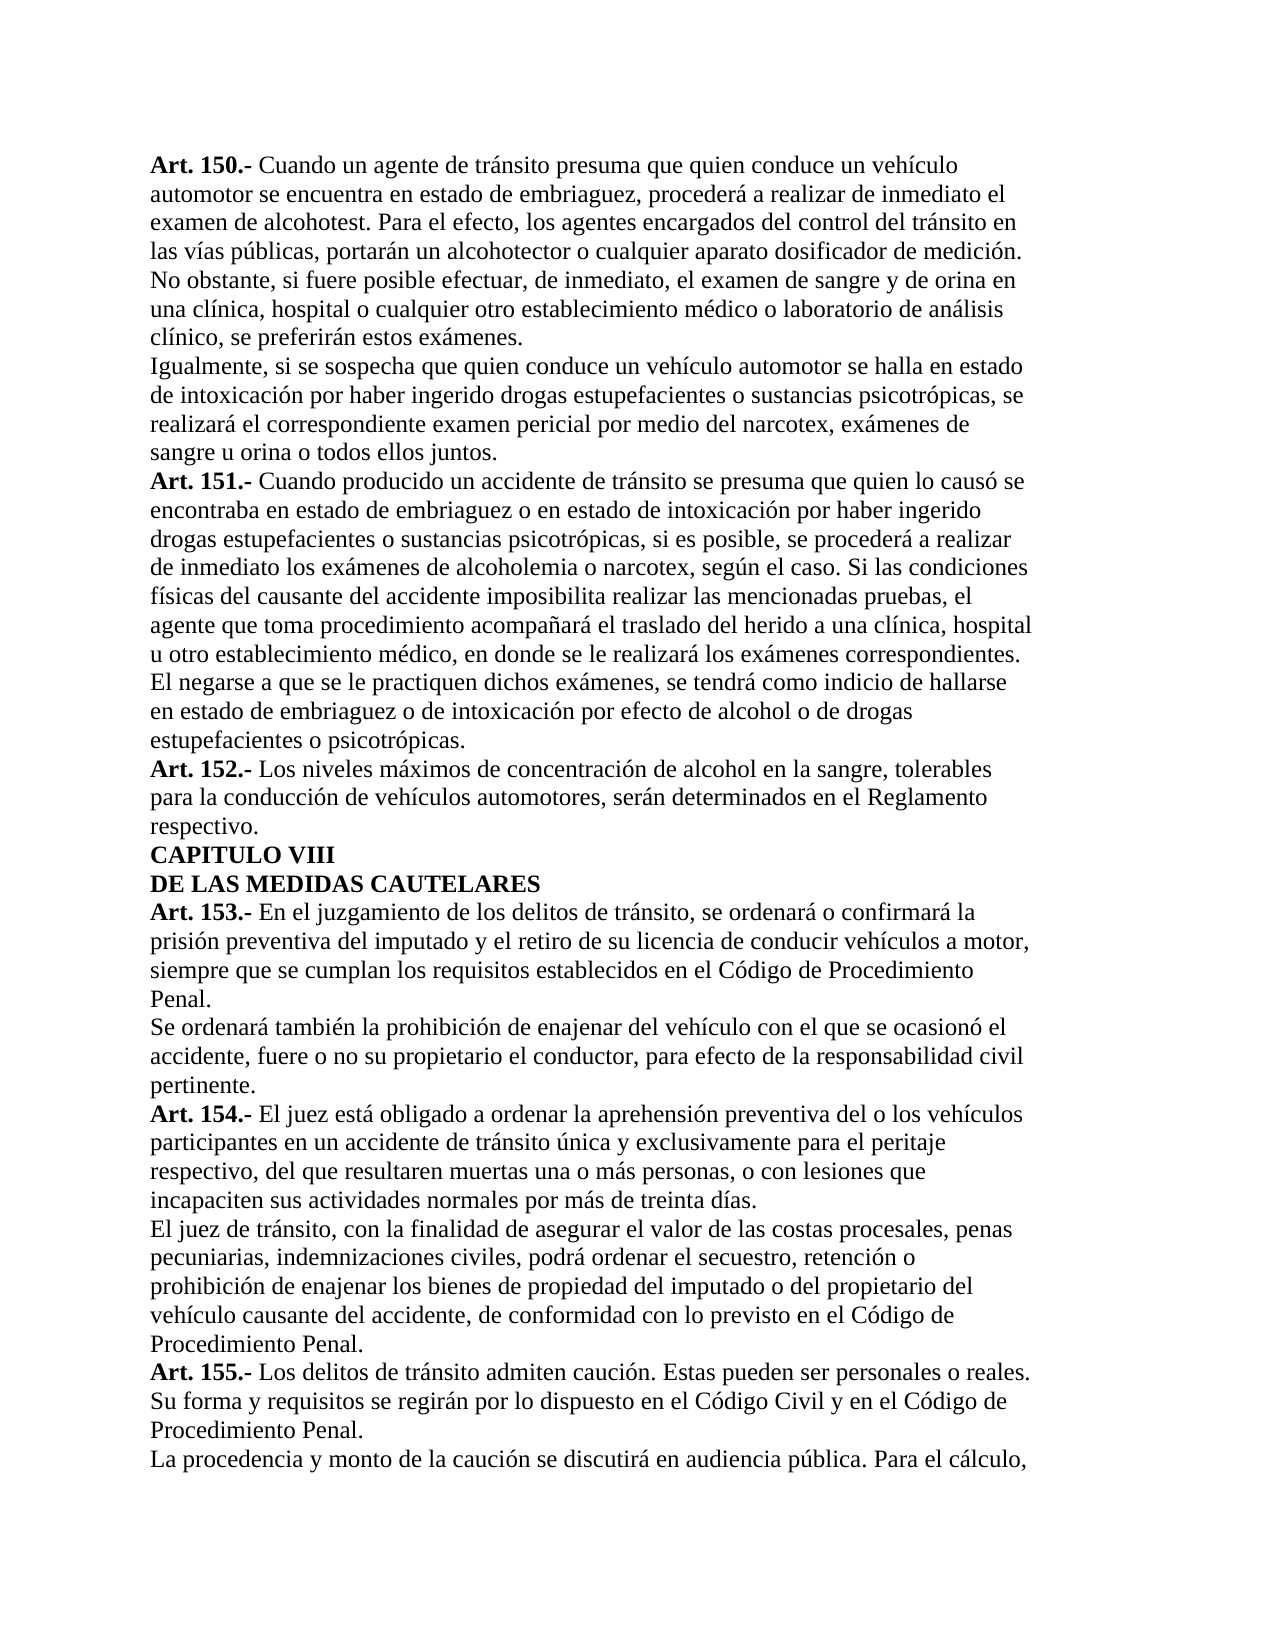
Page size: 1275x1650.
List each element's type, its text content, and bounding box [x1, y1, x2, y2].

text siempre que se cumplan los requisitos establecidos en el Código de Procedimiento [150, 955, 1125, 984]
text clínico, se preferirán estos exámenes. [150, 322, 1125, 351]
text El negarse a que se le practiquen dichos exámenes, se tendrá como indicio de hallarse [150, 667, 1125, 696]
text respectivo, del que resultaren muertas una o más personas, o con lesiones que [150, 1156, 1125, 1185]
text Penal. [150, 984, 1125, 1012]
text respectivo. [150, 811, 1125, 840]
text físicas del causante del accidente imposibilita realizar las mencionadas pruebas, el [150, 581, 1125, 610]
text El juez de tránsito, con la finalidad de asegurar el valor de las costas procesales, penas [150, 1214, 1125, 1242]
text Art. 153.- En el juzgamiento de los delitos de tránsito, se ordenará o confirmará la [150, 897, 1125, 926]
text automotor se encuentra en estado de embriaguez, procederá a realizar de inmediato el [150, 179, 1125, 207]
text realizará el correspondiente examen pericial por medio del narcotex, exámenes de [150, 409, 1125, 437]
text vehículo causante del accidente, de conformidad con lo previsto en el Código de [150, 1300, 1125, 1329]
text No obstante, si fuere posible efectuar, de inmediato, el examen de sangre y de orina en [150, 265, 1125, 294]
text participantes en un accidente de tránsito única y exclusivamente para el peritaje [150, 1127, 1125, 1156]
text Art. 150.- Cuando un agente de tránsito presuma que quien conduce un vehículo [150, 150, 1125, 179]
text Art. 151.- Cuando producido un accidente de tránsito se presuma que quien lo causó se [150, 466, 1125, 495]
text Art. 152.- Los niveles máximos de concentración de alcohol en la sangre, tolerables [150, 754, 1125, 782]
text u otro establecimiento médico, en donde se le realizará los exámenes correspondientes. [150, 639, 1125, 667]
text encontraba en estado de embriaguez o en estado de intoxicación por haber ingerido [150, 495, 1125, 524]
text estupefacientes o psicotrópicas. [150, 725, 1125, 754]
text las vías públicas, portarán un alcohotector o cualquier aparato dosificador de medición. [150, 236, 1125, 265]
text Art. 155.- Los delitos de tránsito admiten caución. Estas pueden ser personales o reales. [150, 1357, 1125, 1386]
text DE LAS MEDIDAS CAUTELARES [150, 869, 1125, 897]
text Procedimiento Penal. [150, 1329, 1125, 1357]
text prohibición de enajenar los bienes de propiedad del imputado o del propietario del [150, 1271, 1125, 1300]
text examen de alcohotest. Para el efecto, los agentes encargados del control del tránsito en [150, 207, 1125, 236]
text Se ordenará también la prohibición de enajenar del vehículo con el que se ocasionó el [150, 1012, 1125, 1041]
text pertinente. [150, 1070, 1125, 1099]
text Igualmente, si se sospecha que quien conduce un vehículo automotor se halla en estado [150, 351, 1125, 380]
text accidente, fuere o no su propietario el conductor, para efecto de la responsabilidad civil [150, 1041, 1125, 1070]
text sangre u orina o todos ellos juntos. [150, 437, 1125, 466]
text en estado de embriaguez o de intoxicación por efecto de alcohol o de drogas [150, 696, 1125, 725]
text Art. 154.- El juez está obligado a ordenar la aprehensión preventiva del o los vehículos [150, 1099, 1125, 1127]
text de intoxicación por haber ingerido drogas estupefacientes o sustancias psicotrópicas, se [150, 380, 1125, 409]
text una clínica, hospital o cualquier otro establecimiento médico o laboratorio de análisis [150, 294, 1125, 322]
text pecuniarias, indemnizaciones civiles, podrá ordenar el secuestro, retención o [150, 1242, 1125, 1271]
text La procedencia y monto de la caución se discutirá en audiencia pública. Para el cálculo, [150, 1444, 1125, 1472]
text prisión preventiva del imputado y el retiro de su licencia de conducir vehículos a motor, [150, 926, 1125, 955]
text CAPITULO VIII [150, 840, 1125, 869]
text agente que toma procedimiento acompañará el traslado del herido a una clínica, hospital [150, 610, 1125, 639]
text de inmediato los exámenes de alcoholemia o narcotex, según el caso. Si las condiciones [150, 552, 1125, 581]
text drogas estupefacientes o sustancias psicotrópicas, si es posible, se procederá a realizar [150, 524, 1125, 552]
text Su forma y requisitos se regirán por lo dispuesto en el Código Civil y en el Código de [150, 1386, 1125, 1415]
text para la conducción de vehículos automotores, serán determinados en el Reglamento [150, 782, 1125, 811]
text incapaciten sus actividades normales por más de treinta días. [150, 1185, 1125, 1214]
text Procedimiento Penal. [150, 1415, 1125, 1444]
